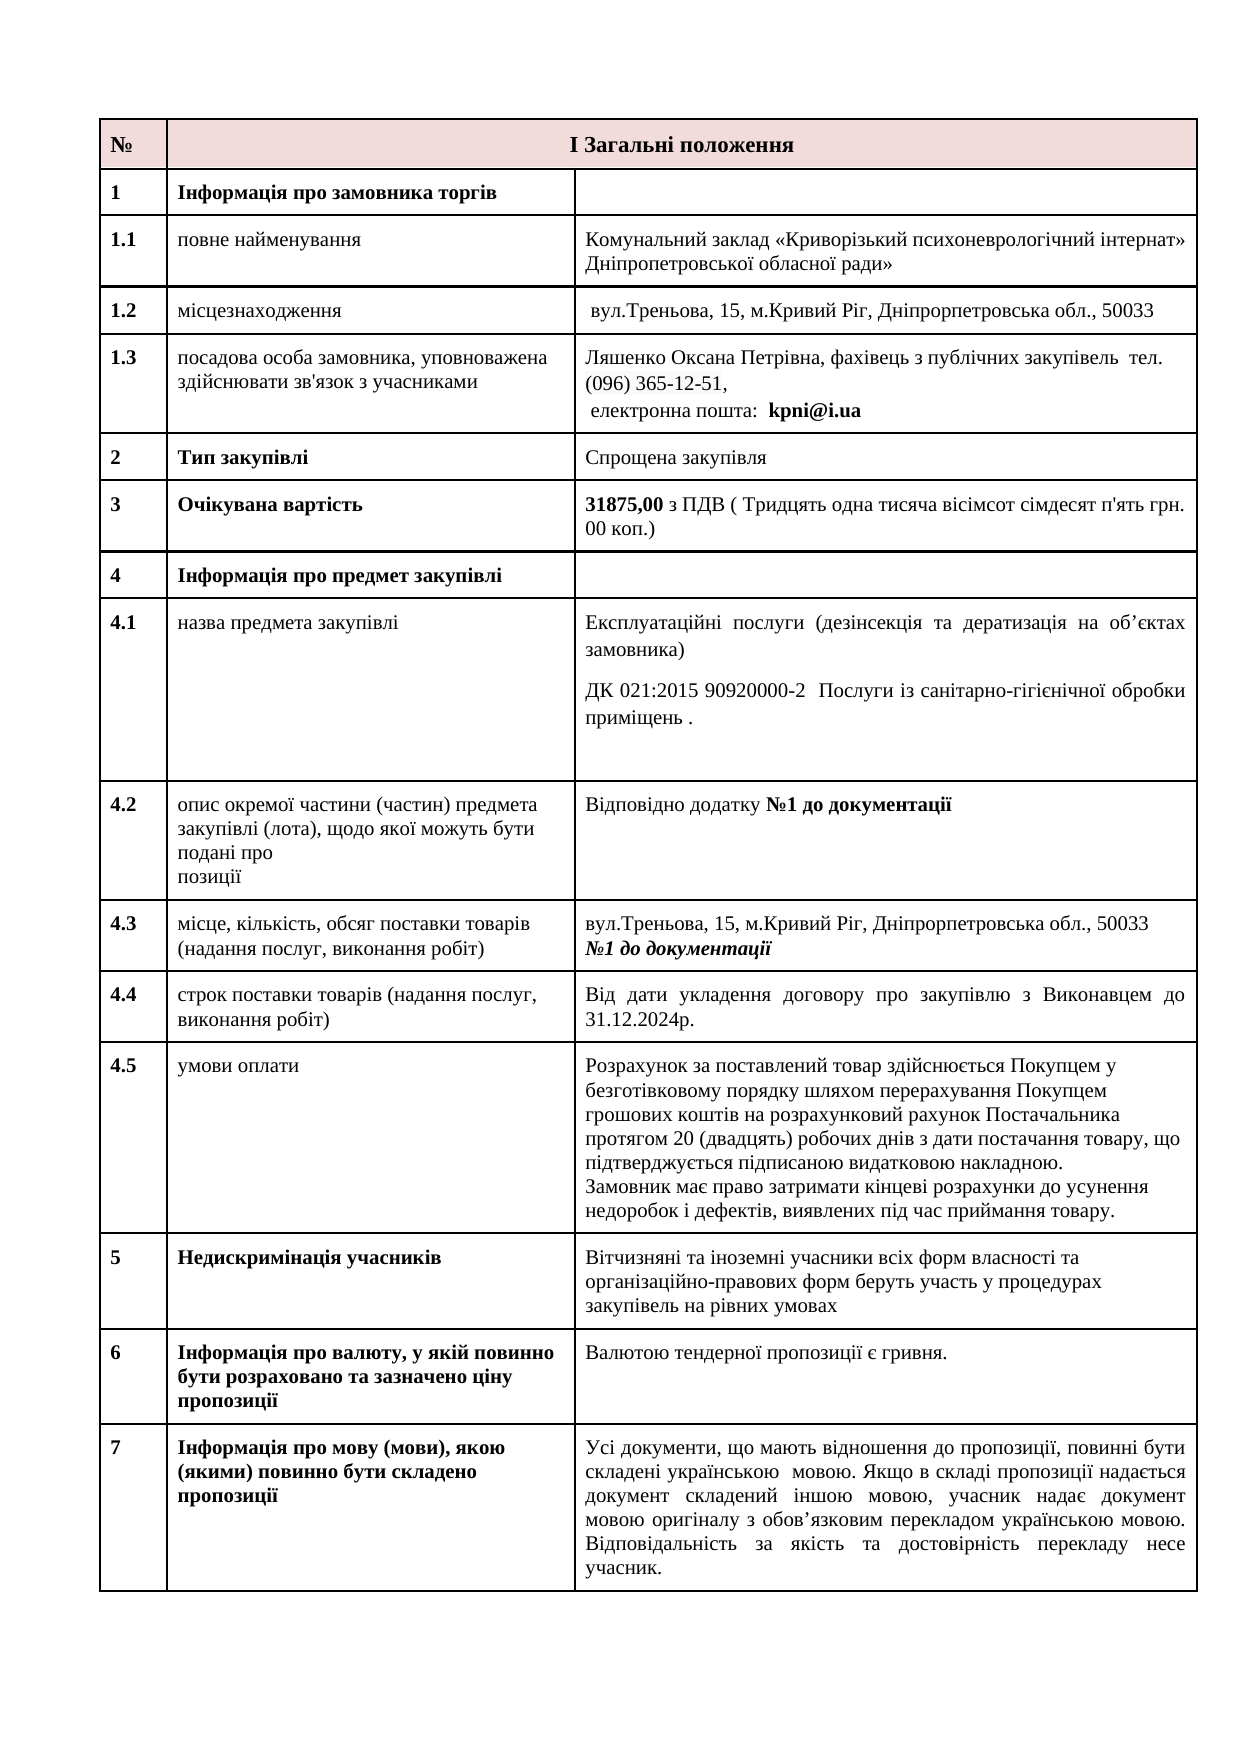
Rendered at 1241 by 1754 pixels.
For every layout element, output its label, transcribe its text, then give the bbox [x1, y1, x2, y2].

table_cell Тип закупівлі [168, 434, 574, 479]
table_header I Загальні положення [168, 120, 1196, 167]
table_cell Розрахунок за поставлений товар здійснюється Покупцем у безготівковому порядку шляхом перерахування Покупцем грошових коштів на розрахунковий рахунок Постачальника протягом 20 (двадцять) робочих днів з дати постачання товару, що підтверджується підписаною видатковою накладною. Замовник має право затримати кінцеві розрахунки до усунення недоробок і дефектів, виявлених під час приймання товару. [576, 1043, 1196, 1232]
table_cell 7 [101, 1425, 166, 1590]
table_cell опис окремої частини (частин) предмета закупівлі (лота), щодо якої можуть бути подані про позиції [168, 782, 574, 899]
table_cell Спрощена закупівля [576, 434, 1196, 479]
table_header № [101, 120, 166, 167]
table_cell 5 [101, 1234, 166, 1327]
table_cell 31875,00 з ПДВ ( Тридцять одна тисяча вісімсот сімдесят п'ять грн. 00 коп.) [576, 481, 1196, 550]
table_cell [576, 553, 1196, 597]
table_cell 1 [101, 170, 166, 214]
table_cell 4.5 [101, 1043, 166, 1232]
table_cell Інформація про мову (мови), якою (якими) повинно бути складено пропозиції [168, 1425, 574, 1590]
table_cell Інформація про валюту, у якій повинно бути розраховано та зазначено ціну пропозиції [168, 1330, 574, 1422]
table_cell повне найменування [168, 216, 574, 285]
table_cell вул.Треньова, 15, м.Кривий Ріг, Дніпрорпетровська обл., 50033 [576, 288, 1196, 332]
table_cell 1.2 [101, 288, 166, 332]
table_cell вул.Треньова, 15, м.Кривий Ріг, Дніпрорпетровська обл., 50033 №1 до документації [576, 901, 1196, 970]
table_cell 2 [101, 434, 166, 479]
table_cell Комунальний заклад «Криворізький психоневрологічний інтернат» Дніпропетровської обласної ради» [576, 216, 1196, 285]
table_cell Ляшенко Оксана Петрівна, фахівець з публічних закупівель тел. (096) 365-12-51, електронна пошта: kpni@i.ua [576, 335, 1196, 432]
table_cell посадова особа замовника, уповноважена здійснювати зв'язок з учасниками [168, 335, 574, 432]
table_cell 6 [101, 1330, 166, 1422]
table_cell Інформація про предмет закупівлі [168, 553, 574, 597]
table_cell строк поставки товарів (надання послуг, виконання робіт) [168, 972, 574, 1041]
table_cell 4 [101, 553, 166, 597]
table_cell Відповідно додатку №1 до документації [576, 782, 1196, 899]
table_cell 1.3 [101, 335, 166, 432]
table_cell 4.4 [101, 972, 166, 1041]
table_cell Експлуатаційні послуги (дезінсекція та дератизація на об’єктах замовника) ДК 021:2015 90920000-2 Послуги із санітарно-гігієнічної обробки приміщень . [576, 599, 1196, 780]
table_cell умови оплати [168, 1043, 574, 1232]
table_cell [576, 170, 1196, 214]
table_cell назва предмета закупівлі [168, 599, 574, 780]
table_cell Інформація про замовника торгів [168, 170, 574, 214]
table_cell 3 [101, 481, 166, 550]
table_cell 4.2 [101, 782, 166, 899]
table_cell 1.1 [101, 216, 166, 285]
table_cell Очікувана вартість [168, 481, 574, 550]
table_cell місце, кількість, обсяг поставки товарів (надання послуг, виконання робіт) [168, 901, 574, 970]
table_cell Недискримінація учасників [168, 1234, 574, 1327]
table_cell 4.1 [101, 599, 166, 780]
table_cell Усі документи, що мають відношення до пропозиції, повинні бути складені українською мовою. Якщо в складі пропозиції надається документ складений іншою мовою, учасник надає документ мовою оригіналу з обов’язковим перекладом українською мовою. Відповідальність за якість та достовірність перекладу несе учасник. [576, 1425, 1196, 1590]
table_cell 4.3 [101, 901, 166, 970]
table_cell Від дати укладення договору про закупівлю з Виконавцем до 31.12.2024р. [576, 972, 1196, 1041]
table_cell Вітчизняні та іноземні учасники всіх форм власності та організаційно-правових форм беруть участь у процедурах закупівель на рівних умовах [576, 1234, 1196, 1327]
table_cell Валютою тендерної пропозиції є гривня. [576, 1330, 1196, 1422]
table_cell місцезнаходження [168, 288, 574, 332]
